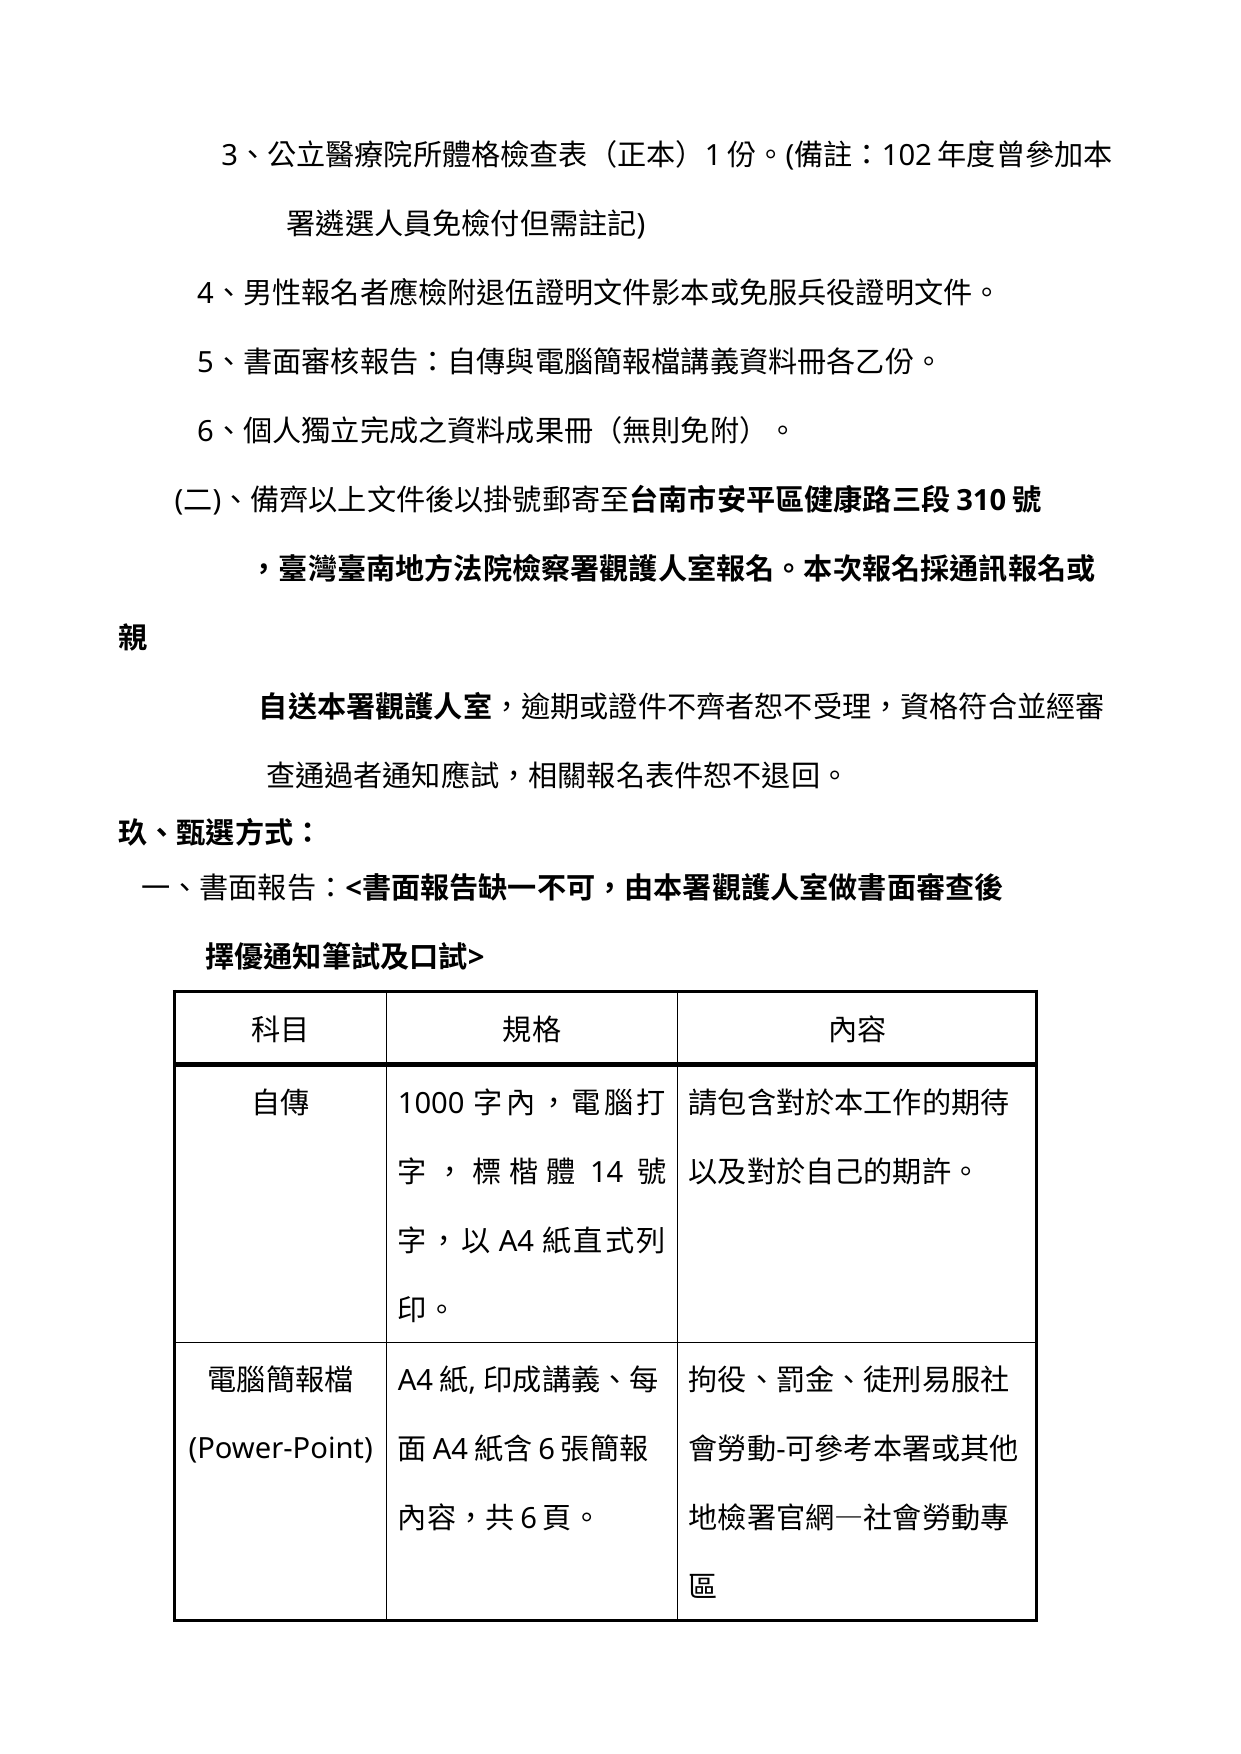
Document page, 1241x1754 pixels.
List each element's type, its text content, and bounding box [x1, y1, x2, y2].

text 一、書面報告：<書面報告缺一不可，由本署觀護人室做書面審查後 [118, 852, 1122, 921]
table_cell 1000字內，電腦打字，標楷體14號字，以A4紙直式列印。 [387, 1067, 677, 1342]
text 3、公立醫療院所體格檢查表（正本）1份。(備註：102年度曾參加本署遴選人員免檢付但需註記) [221, 118, 1122, 256]
text 5、書面審核報告：自傳與電腦簡報檔講義資料冊各乙份。 [174, 325, 1122, 394]
table_header 科目 [176, 993, 386, 1062]
text ，臺灣臺南地方法院檢察署觀護人室報名。本次報名採通訊報名或親 [118, 532, 1122, 670]
table_cell 電腦簡報檔(Power-Point) [176, 1343, 386, 1619]
text 擇優通知筆試及口試> [205, 921, 1122, 990]
table_cell A4紙, 印成講義、每面A4紙含6張簡報內容，共6頁。 [387, 1343, 677, 1619]
table_cell 自傳 [176, 1067, 386, 1342]
text 4、男性報名者應檢附退伍證明文件影本或免服兵役證明文件。 [174, 256, 1122, 325]
table_header 規格 [387, 993, 677, 1062]
table_header 內容 [678, 993, 1035, 1062]
text (二)、備齊以上文件後以掛號郵寄至台南市安平區健康路三段310號 [174, 463, 1122, 532]
text 玖、甄選方式： [118, 808, 1122, 852]
text 自送本署觀護人室，逾期或證件不齊者恕不受理，資格符合並經審 查通過者通知應試，相關報名表件恕不退回。 [251, 670, 1122, 808]
table_cell 拘役、罰金、徒刑易服社會勞動-可參考本署或其他地檢署官網—社會勞動專區 [678, 1343, 1035, 1619]
text 6、個人獨立完成之資料成果冊（無則免附）。 [174, 394, 1122, 463]
table_cell 請包含對於本工作的期待以及對於自己的期許。 [678, 1067, 1035, 1342]
